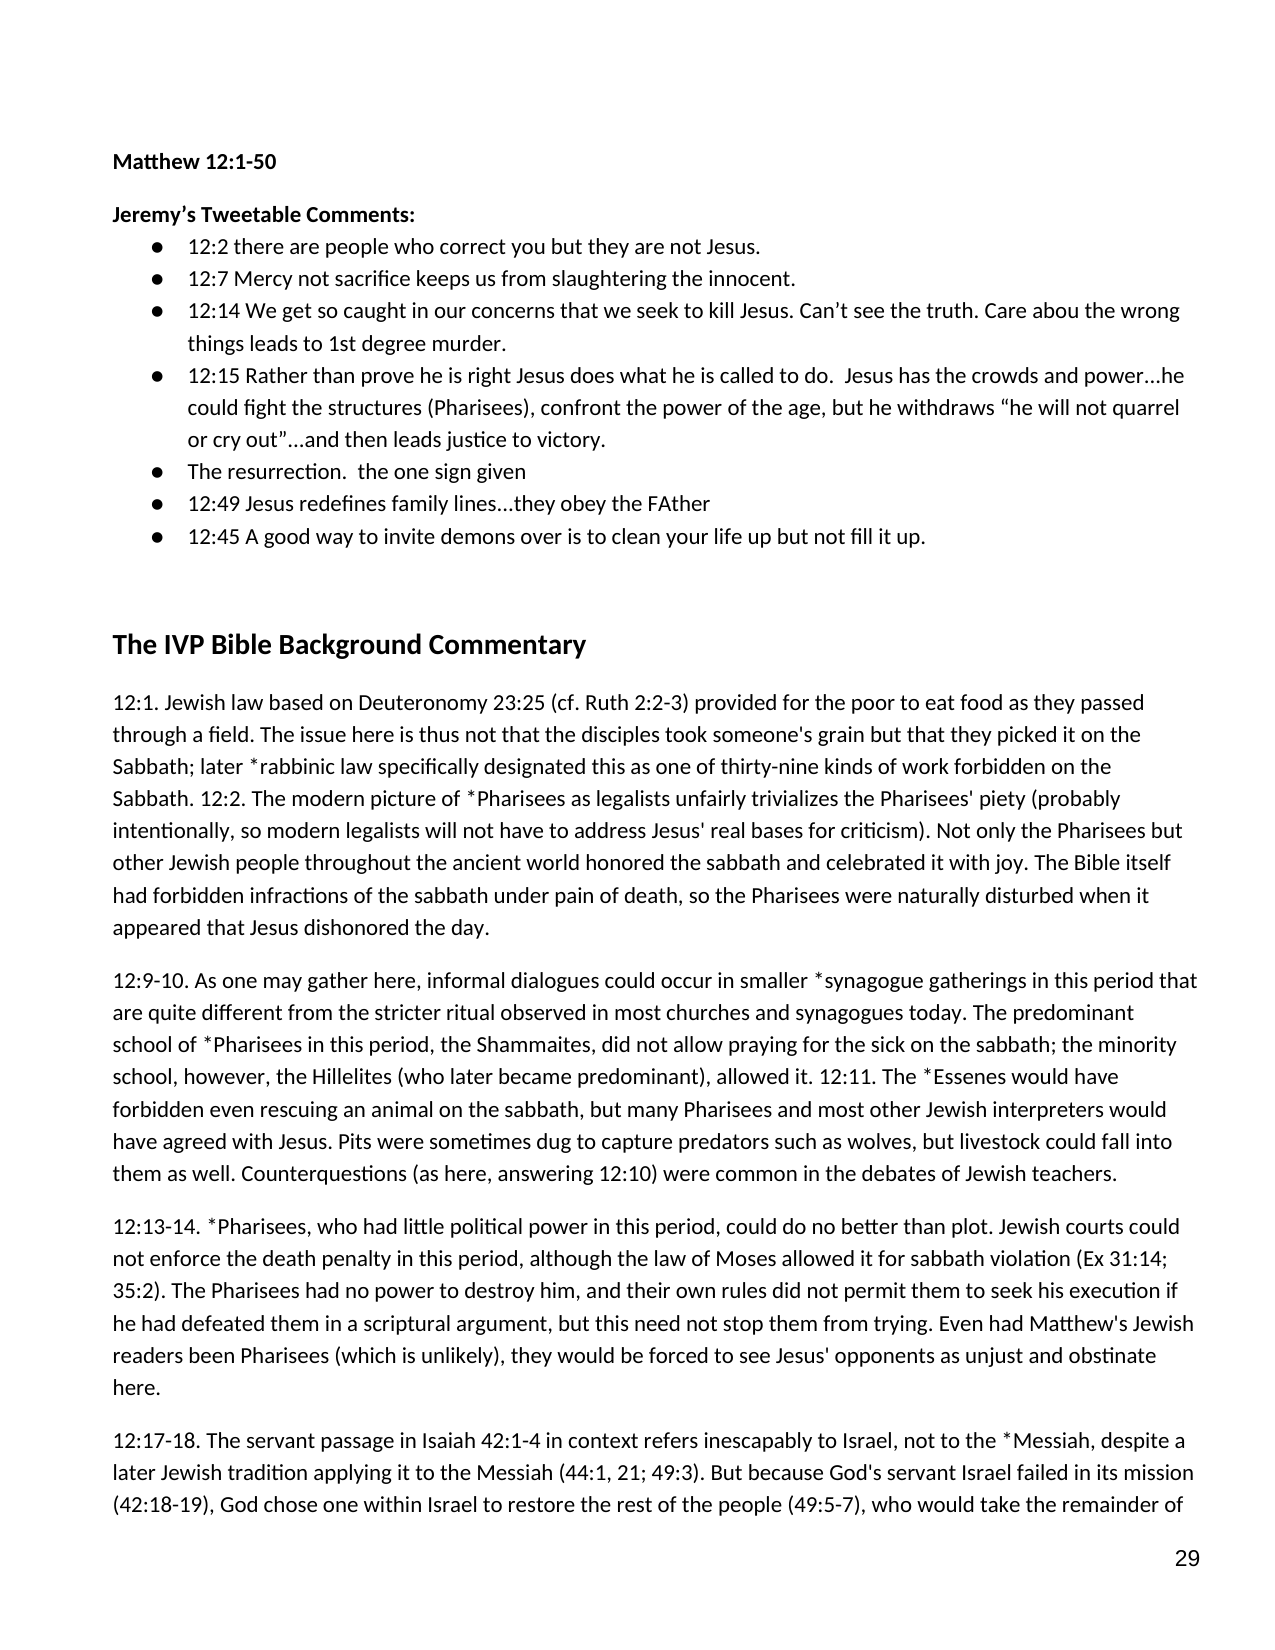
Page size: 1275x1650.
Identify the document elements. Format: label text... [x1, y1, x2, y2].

text Matthew 12:1-50 [112, 147, 1200, 175]
text The IVP Bible Background Commentary [112, 626, 1200, 661]
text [112, 1426, 1200, 1518]
list 12:2 there are people who correct you but they are not Jesus. [150, 232, 1200, 260]
list 12:49 Jesus redefines family lines...they obey the FAther [150, 489, 1200, 518]
text 12:1. Jewish law based on Deuteronomy 23:25 (cf. Ruth 2:2-3) provided for the poor to eat food as they passed through a field. The issue here is thus not that the disciples took someone's grain but that they picked it on the Sabbath; later *rabbinic law specifically designated this as one of thirty-nine kinds of work forbidden on the Sabbath. 12:2. The modern picture of *Pharisees as legalists unfairly trivializes the Pharisees' piety (probably intentionally, so modern legalists will not have to address Jesus' real bases for criticism). Not only the Pharisees but other Jewish people throughout the ancient world honored the sabbath and celebrated it with joy. The Bible itself had forbidden infractions of the sabbath under pain of death, so the Pharisees were naturally disturbed when it appeared that Jesus dishonored the day. [112, 688, 1200, 941]
list 12:45 A good way to invite demons over is to clean your life up but not fill it up. [150, 522, 1200, 550]
text 12:13-14. *Pharisees, who had little political power in this period, could do no better than plot. Jewish courts could not enforce the death penalty in this period, although the law of Moses allowed it for sabbath violation (Ex 31:14; 35:2). The Pharisees had no power to destroy him, and their own rules did not permit them to seek his execution if he had defeated them in a scriptural argument, but this need not stop them from trying. Even had Matthew's Jewish readers been Pharisees (which is unlikely), they would be forced to see Jesus' opponents as unjust and obstinate here. [112, 1212, 1200, 1401]
list The resurrection. the one sign given [150, 457, 1200, 485]
text 12:9-10. As one may gather here, informal dialogues could occur in smaller *synagogue gatherings in this period that are quite different from the stricter ritual observed in most churches and synagogues today. The predominant school of *Pharisees in this period, the Shammaites, did not allow praying for the sick on the sabbath; the minority school, however, the Hillelites (who later became predominant), allowed it. 12:11. The *Essenes would have forbidden even rescuing an animal on the sabbath, but many Pharisees and most other Jewish interpreters would have agreed with Jesus. Pits were sometimes dug to capture predators such as wolves, but livestock could fall into them as well. Counterquestions (as here, answering 12:10) were common in the debates of Jewish teachers. [112, 966, 1200, 1187]
list 12:7 Mercy not sacrifice keeps us from slaughtering the innocent. [150, 264, 1200, 292]
list 12:14 We get so caught in our concerns that we seek to kill Jesus. Can’t see the truth. Care abou the wrong things leads to 1st degree murder. [150, 296, 1200, 357]
text Jeremy’s Tweetable Comments: [112, 200, 1200, 228]
list 12:15 Rather than prove he is right Jesus does what he is called to do. Jesus has the crowds and power...he could fight the structures (Pharisees), confront the power of the age, but he withdraws “he will not quarrel or cry out”...and then leads justice to victory. [150, 361, 1200, 453]
